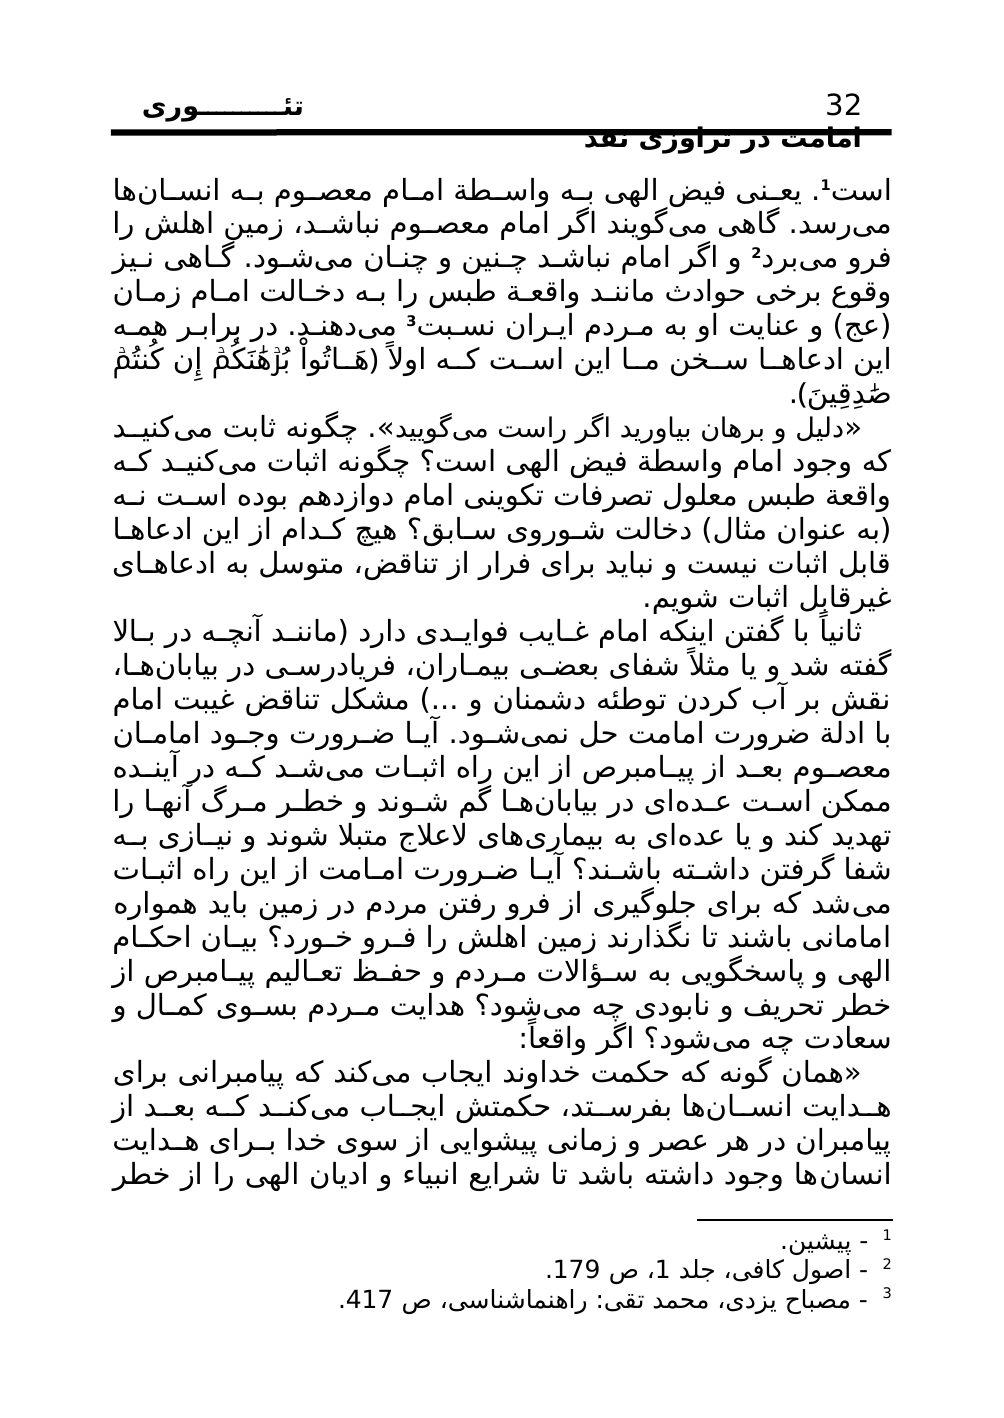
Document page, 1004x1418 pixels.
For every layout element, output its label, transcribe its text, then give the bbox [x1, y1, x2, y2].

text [112, 173, 892, 411]
text ثانیاً با گفتن اینکه امام غایب فوایدی دارد (مانند آنچه در بالا گفته شد و یا مثلاً شفای بعضی بیماران، فریادرسی در بیابان‌ها، نقش بر آب کردن توطئه دشمنان و ...) مشکل تناقض غیبت امام با ادلة ضرورت امامت حل نمی‌شود. آیا ضرورت وجود امامان معصوم بعد از پیامبرص از این راه اثبات می‌شد که در آینده ممکن است عده‌ای در بیابان‌ها گم شوند و خطر مرگ آنها را تهدید کند و یا عده‌ای به بیماری‌های لاعلاج متبلا شوند و نیازی به شفا گرفتن داشته باشند؟ آیا ضرورت امامت از این راه اثبات می‌شد که برای جلوگیری از فرو رفتن مردم در زمین باید همواره امامانی باشند تا نگذارند زمین اهلش را فرو خورد؟ بیان احکام الهی و پاسخگویی به سؤالات مردم و حفظ تعالیم پیامبرص از خطر تحریف و نابودی چه می‌شود؟ هدایت مردم بسوی کمال و سعادت چه می‌شود؟ اگر واقعاً: [112, 614, 892, 1056]
text «دلیل و برهان بیاورید اگر راست می‌گویید». چگونه ثابت می‌کنید که وجود امام واسطة فیض الهی است؟ چگونه اثبات می‌کنید که واقعة طبس معلول تصرفات تکوینی امام دوازدهم بوده است نه (به عنوان مثال) دخالت شوروی سابق؟ هیچ کدام از این ادعاها قابل اثبات نیست و نباید برای فرار از تناقض، متوسل به ادعاهای غیرقابل اثبات شویم. [112, 411, 892, 614]
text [112, 1056, 892, 1192]
